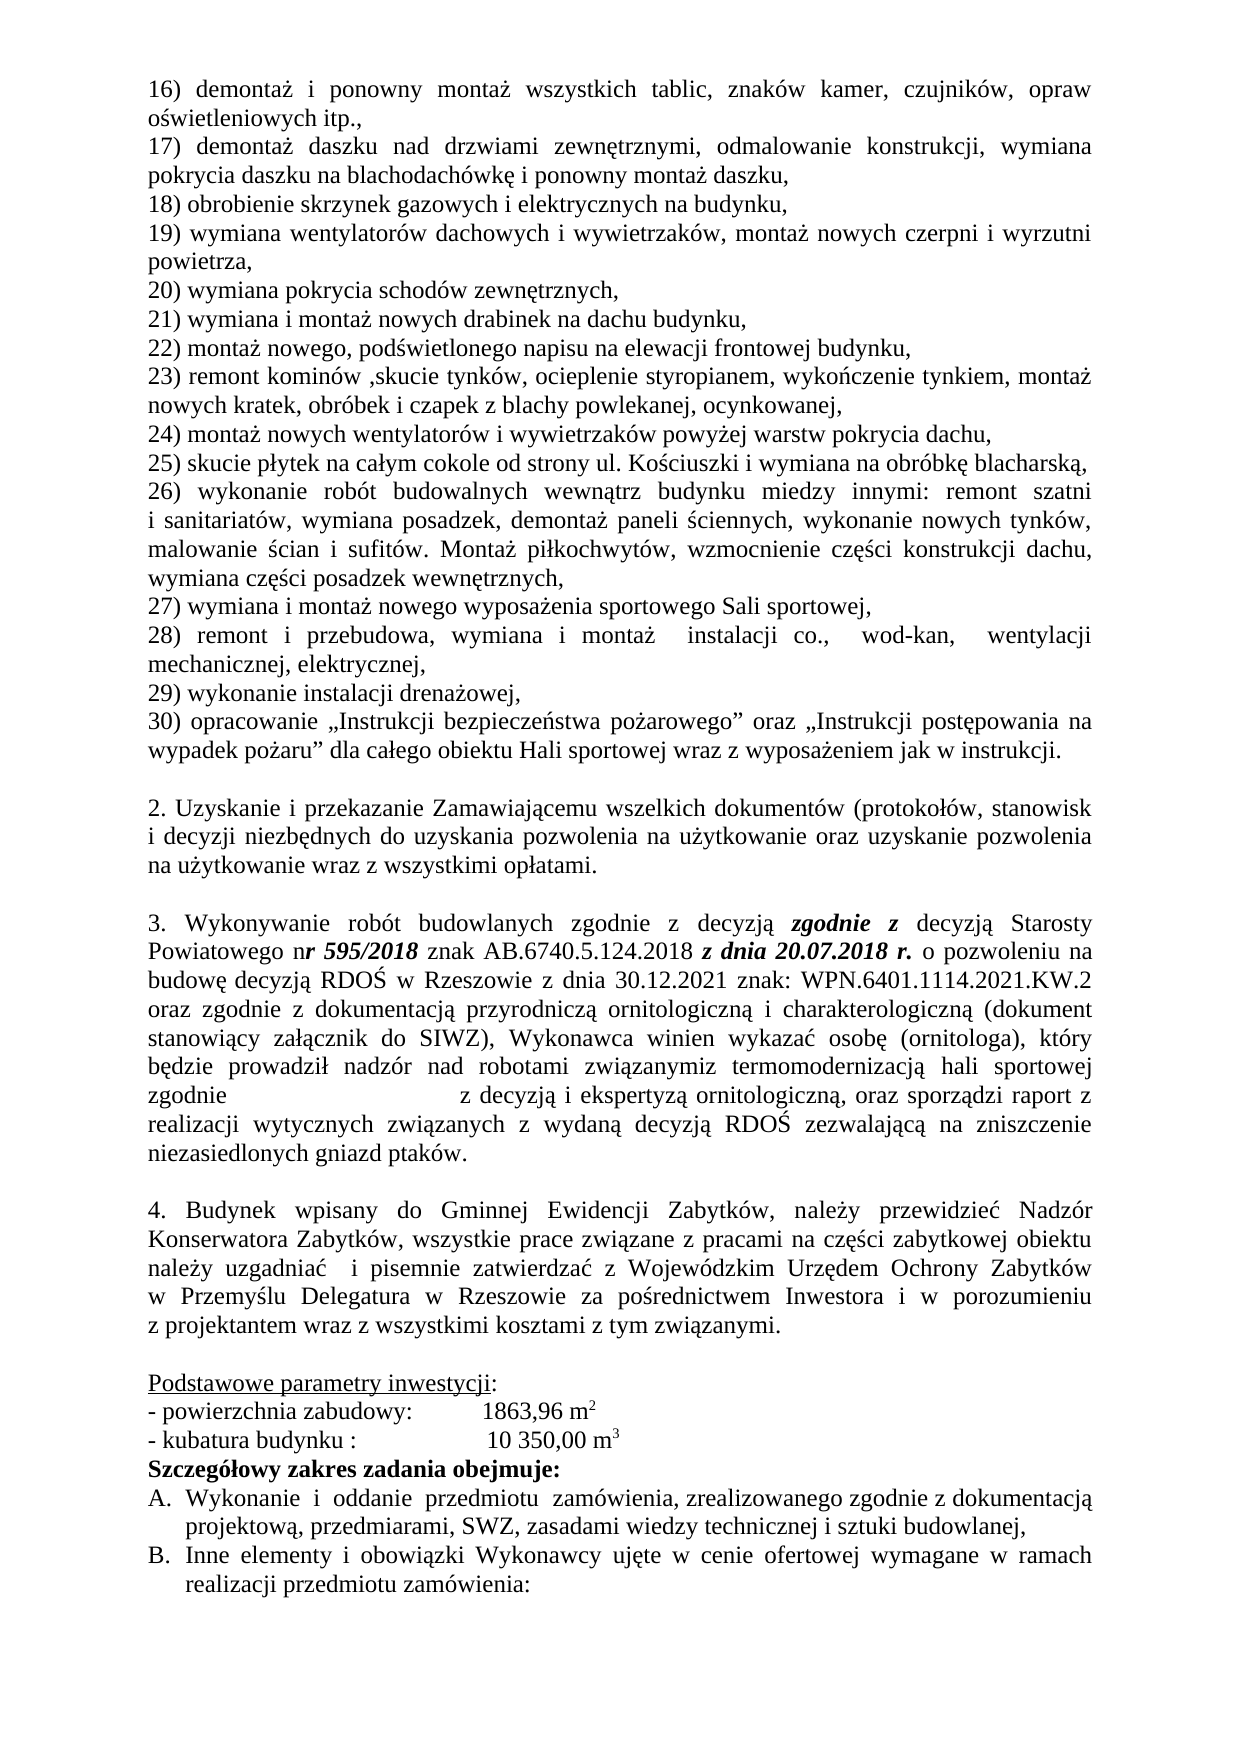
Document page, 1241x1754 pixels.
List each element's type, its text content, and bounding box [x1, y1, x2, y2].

list 4. Budynek wpisany do Gminnej Ewidencji Zabytków, należy przewidzieć Nadzór Konserwatora Zabytków, wszystkie prace związane z pracami na części zabytkowej obiektu należy uzgadniać i pisemnie zatwierdzać z Wojewódzkim Urzędem Ochrony Zabytków w Przemyślu Delegatura w Rzeszowie za pośrednictwem Inwestora i w porozumieniu z projektantem wraz z wszystkimi kosztami z tym związanymi. [148, 1195, 1093, 1339]
text - powierzchnia zabudowy: 1863,96 m2 [148, 1396, 1093, 1425]
text 18) obrobienie skrzynek gazowych i elektrycznych na budynku, [148, 189, 1093, 218]
text - kubatura budynku : 10 350,00 m3 [148, 1425, 1093, 1454]
text 19) wymiana wentylatorów dachowych i wywietrzaków, montaż nowych czerpni i wyrzutni powietrza, [148, 218, 1093, 275]
text 21) wymiana i montaż nowych drabinek na dachu budynku, [148, 304, 1093, 333]
text 29) wykonanie instalacji drenażowej, [148, 678, 1093, 706]
text 30) opracowanie „Instrukcji bezpieczeństwa pożarowego” oraz „Instrukcji postępowania na wypadek pożaru” dla całego obiektu Hali sportowej wraz z wyposażeniem jak w instrukcji. [148, 706, 1093, 764]
list Wykonanie i oddanie przedmiotu zamówienia, zrealizowanego zgodnie z dokumentacją projektową, przedmiarami, SWZ, zasadami wiedzy technicznej i sztuki budowlanej, [148, 1483, 1093, 1540]
text 27) wymiana i montaż nowego wyposażenia sportowego Sali sportowej, [148, 591, 1093, 620]
text 16) demontaż i ponowny montaż wszystkich tablic, znaków kamer, czujników, opraw oświetleniowych itp., [148, 74, 1093, 131]
text 25) skucie płytek na całym cokole od strony ul. Kościuszki i wymiana na obróbkę blacharską, [148, 448, 1093, 476]
text 28) remont i przebudowa, wymiana i montaż instalacji co., wod-kan, wentylacji mechanicznej, elektrycznej, [148, 620, 1093, 678]
list Szczegółowy zakres zadania obejmuje: [148, 1454, 1093, 1483]
list Inne elementy i obowiązki Wykonawcy ujęte w cenie ofertowej wymagane w ramach realizacji przedmiotu zamówienia: [148, 1540, 1093, 1598]
text 22) montaż nowego, podświetlonego napisu na elewacji frontowej budynku, [148, 333, 1093, 361]
text 2. Uzyskanie i przekazanie Zamawiającemu wszelkich dokumentów (protokołów, stanowisk i decyzji niezbędnych do uzyskania pozwolenia na użytkowanie oraz uzyskanie pozwolenia na użytkowanie wraz z wszystkimi opłatami. [148, 793, 1093, 879]
text 17) demontaż daszku nad drzwiami zewnętrznymi, odmalowanie konstrukcji, wymiana pokrycia daszku na blachodachówkę i ponowny montaż daszku, [148, 131, 1093, 189]
text Podstawowe parametry inwestycji: [148, 1368, 1093, 1396]
text 23) remont kominów ,skucie tynków, ocieplenie styropianem, wykończenie tynkiem, montaż nowych kratek, obróbek i czapek z blachy powlekanej, ocynkowanej, [148, 361, 1093, 419]
text 26) wykonanie robót budowalnych wewnątrz budynku miedzy innymi: remont szatni i sanitariatów, wymiana posadzek, demontaż paneli ściennych, wykonanie nowych tynków, malowanie ścian i sufitów. Montaż piłkochwytów, wzmocnienie części konstrukcji dachu, wymiana części posadzek wewnętrznych, [148, 476, 1093, 591]
text 20) wymiana pokrycia schodów zewnętrznych, [148, 275, 1093, 304]
text 24) montaż nowych wentylatorów i wywietrzaków powyżej warstw pokrycia dachu, [148, 419, 1093, 448]
list 3. Wykonywanie robót budowlanych zgodnie z decyzją zgodnie z decyzją Starosty Powiatowego nr 595/2018 znak AB.6740.5.124.2018 z dnia 20.07.2018 r. o pozwoleniu na budowę decyzją RDOŚ w Rzeszowie z dnia 30.12.2021 znak: WPN.6401.1114.2021.KW.2 oraz zgodnie z dokumentacją przyrodniczą ornitologiczną i charakterologiczną (dokument stanowiący załącznik do SIWZ), Wykonawca winien wykazać osobę (ornitologa), który będzie prowadził nadzór nad robotami związanymiz termomodernizacją hali sportowej zgodnie z decyzją i ekspertyzą ornitologiczną, oraz sporządzi raport z realizacji wytycznych związanych z wydaną decyzją RDOŚ zezwalającą na zniszczenie niezasiedlonych gniazd ptaków. [148, 908, 1093, 1166]
